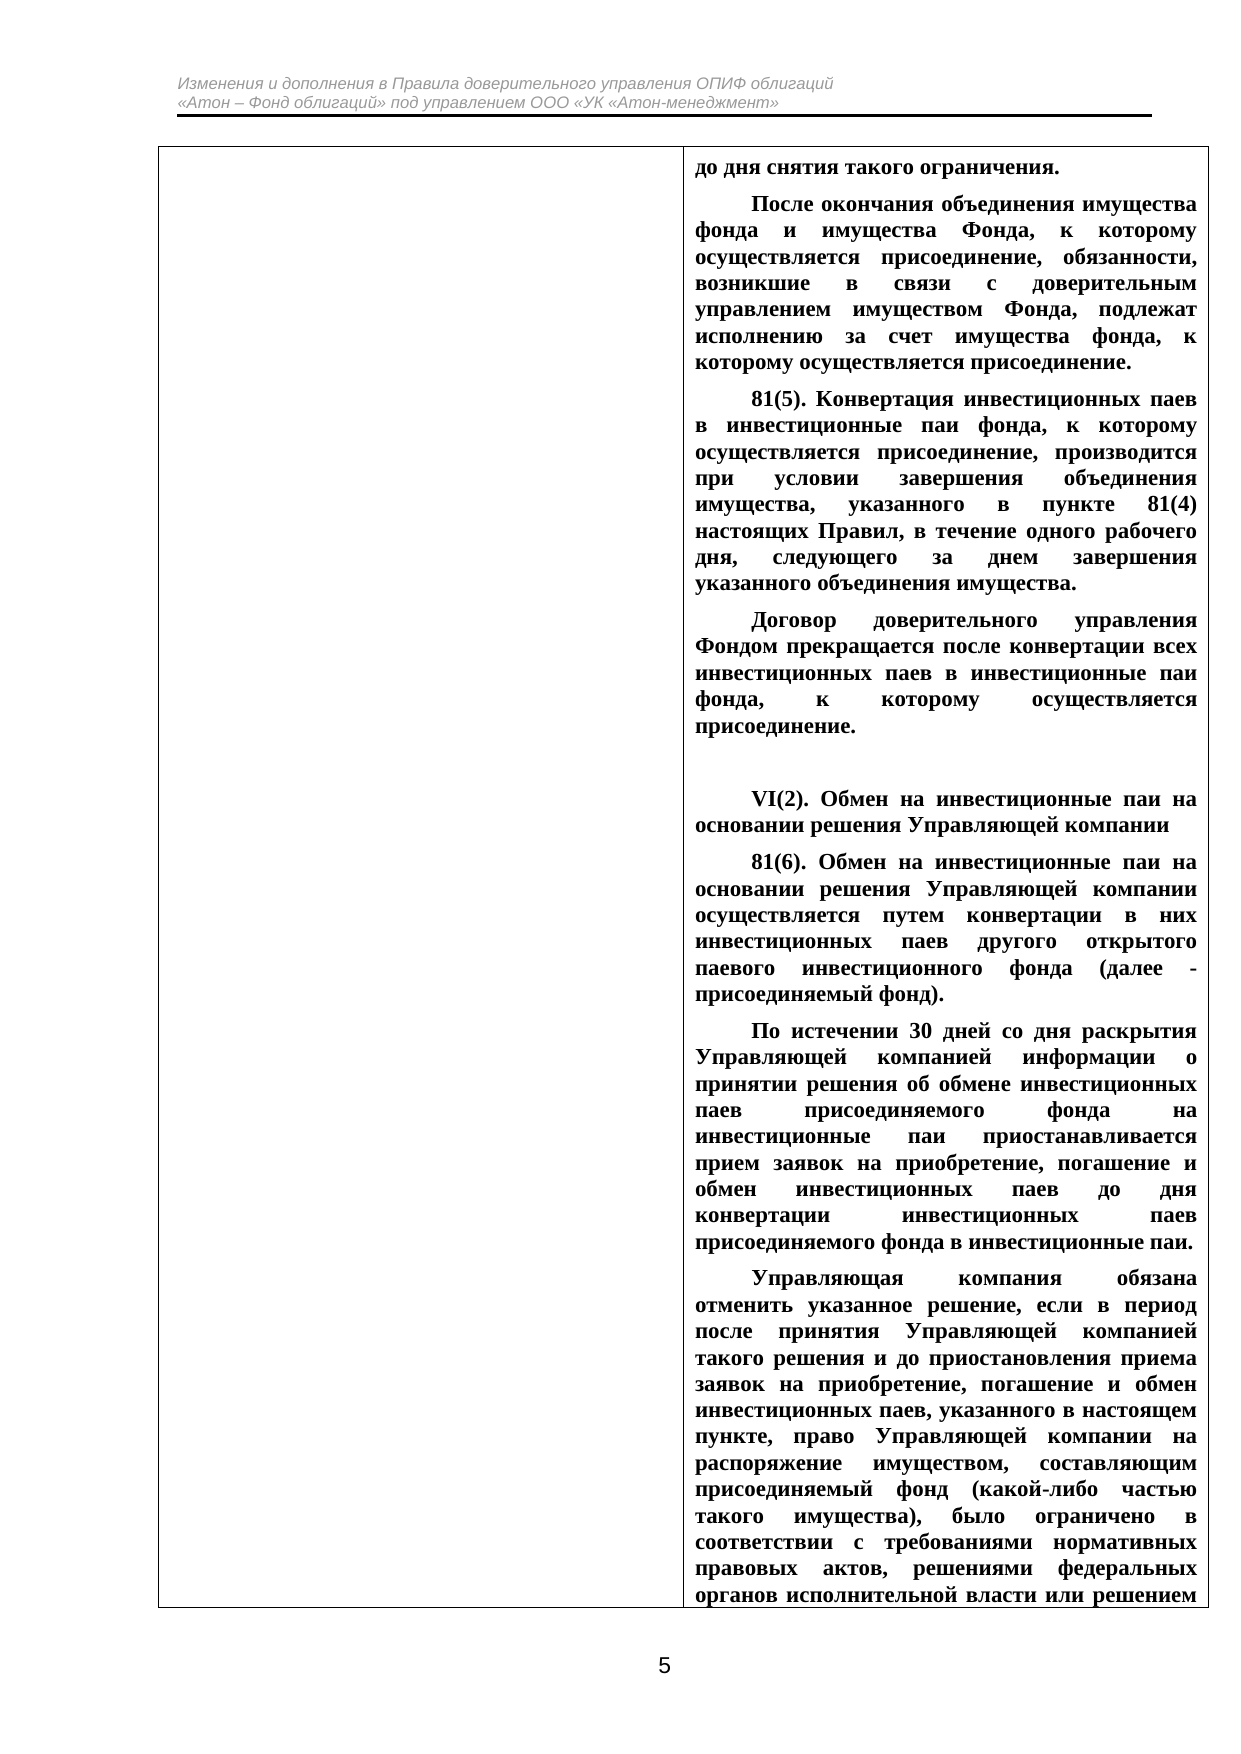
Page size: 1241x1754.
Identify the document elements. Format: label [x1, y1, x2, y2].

table_cell [684, 147, 1208, 1607]
table_cell [159, 147, 683, 1607]
